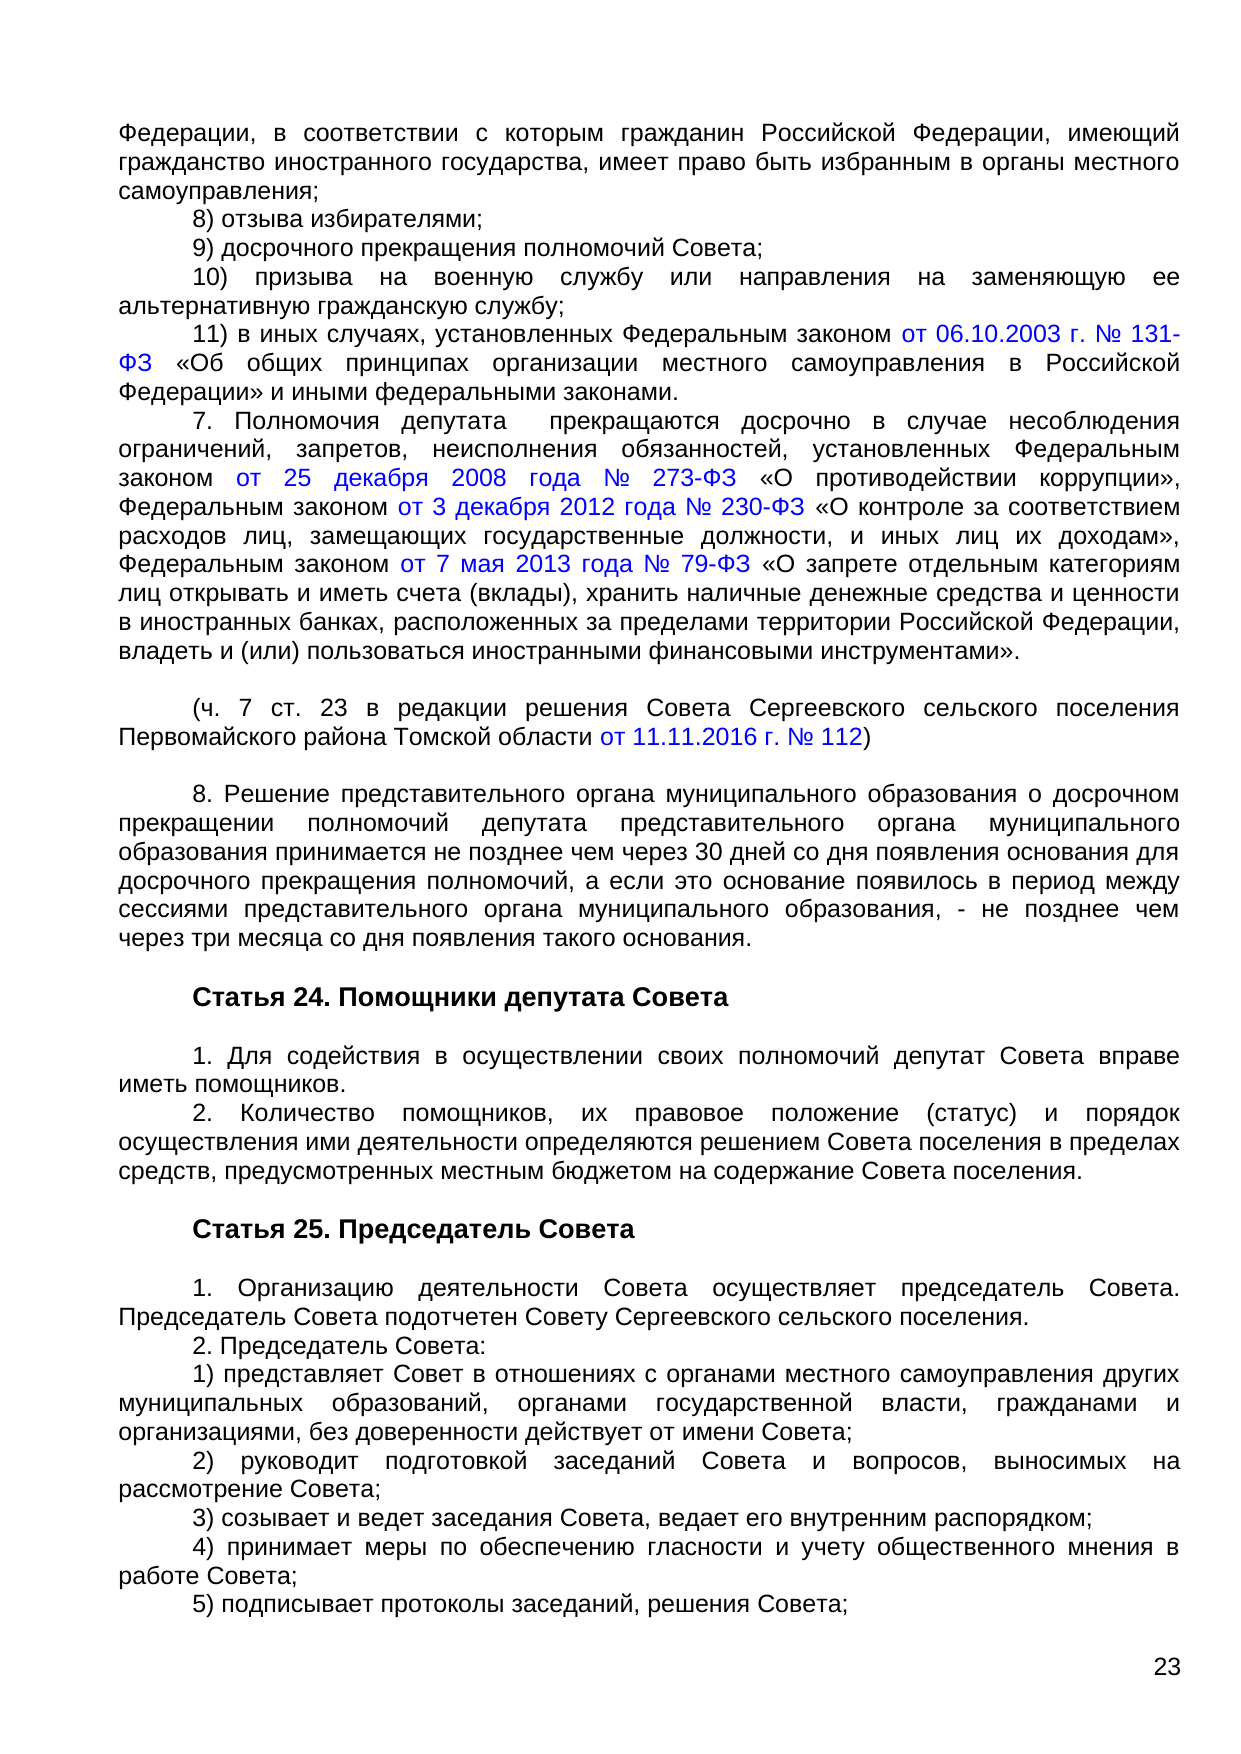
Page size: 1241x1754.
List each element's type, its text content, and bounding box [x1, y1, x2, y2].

text 10) призыва на военную службу или направления на заменяющую ее альтернативную гражданскую службу; [118, 262, 1181, 319]
text 3) созывает и ведет заседания Совета, ведает его внутренним распорядком; [118, 1503, 1181, 1532]
text 2. Председатель Совета: [118, 1331, 1181, 1359]
text (ч. 7 ст. 23 в редакции решения Совета Сергеевского сельского поселения Первомайского района Томской области от 11.11.2016 г. № 112) [118, 693, 1181, 751]
text 8. Решение представительного органа муниципального образования о досрочном прекращении полномочий депутата представительного органа муниципального образования принимается не позднее чем через 30 дней со дня появления основания для досрочного прекращения полномочий, а если это основание появилось в период между сессиями представительного органа муниципального образования, - не позднее чем через три месяца со дня появления такого основания. [118, 779, 1181, 952]
text 1) представляет Совет в отношениях с органами местного самоуправления других муниципальных образований, органами государственной власти, гражданами и организациями, без доверенности действует от имени Совета; [118, 1359, 1181, 1446]
text 9) досрочного прекращения полномочий Совета; [118, 233, 1181, 262]
text 1. Для содействия в осуществлении своих полномочий депутат Совета вправе иметь помощников. [118, 1041, 1181, 1098]
text 4) принимает меры по обеспечению гласности и учету общественного мнения в работе Совета; [118, 1532, 1181, 1589]
text 8) отзыва избирателями; [118, 204, 1181, 233]
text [118, 118, 1181, 204]
text 11) в иных случаях, установленных Федеральным законом от 06.10.2003 г. № 131-ФЗ «Об общих принципах организации местного самоуправления в Российской Федерации» и иными федеральными законами. [118, 319, 1181, 406]
text 2) руководит подготовкой заседаний Совета и вопросов, выносимых на рассмотрение Совета; [118, 1446, 1181, 1503]
text Статья 25. Председатель Совета [118, 1213, 1181, 1244]
text 2. Количество помощников, их правовое положение (статус) и порядок осуществления ими деятельности определяются решением Совета поселения в пределах средств, предусмотренных местным бюджетом на содержание Совета поселения. [118, 1098, 1181, 1184]
text 1. Организацию деятельности Совета осуществляет председатель Совета. Председатель Совета подотчетен Совету Сергеевского сельского поселения. [118, 1273, 1181, 1331]
text 7. Полномочия депутата прекращаются досрочно в случае несоблюдения ограничений, запретов, неисполнения обязанностей, установленных Федеральным законом от 25 декабря 2008 года № 273-ФЗ «О противодействии коррупции», Федеральным законом от 3 декабря 2012 года № 230-ФЗ «О контроле за соответствием расходов лиц, замещающих государственные должности, и иных лиц их доходам», Федеральным законом от 7 мая 2013 года № 79-ФЗ «О запрете отдельным категориям лиц открывать и иметь счета (вклады), хранить наличные денежные средства и ценности в иностранных банках, расположенных за пределами территории Российской Федерации, владеть и (или) пользоваться иностранными финансовыми инструментами». [118, 406, 1181, 664]
text Статья 24. Помощники депутата Совета [118, 981, 1181, 1012]
text 5) подписывает протоколы заседаний, решения Совета; [118, 1589, 1181, 1618]
